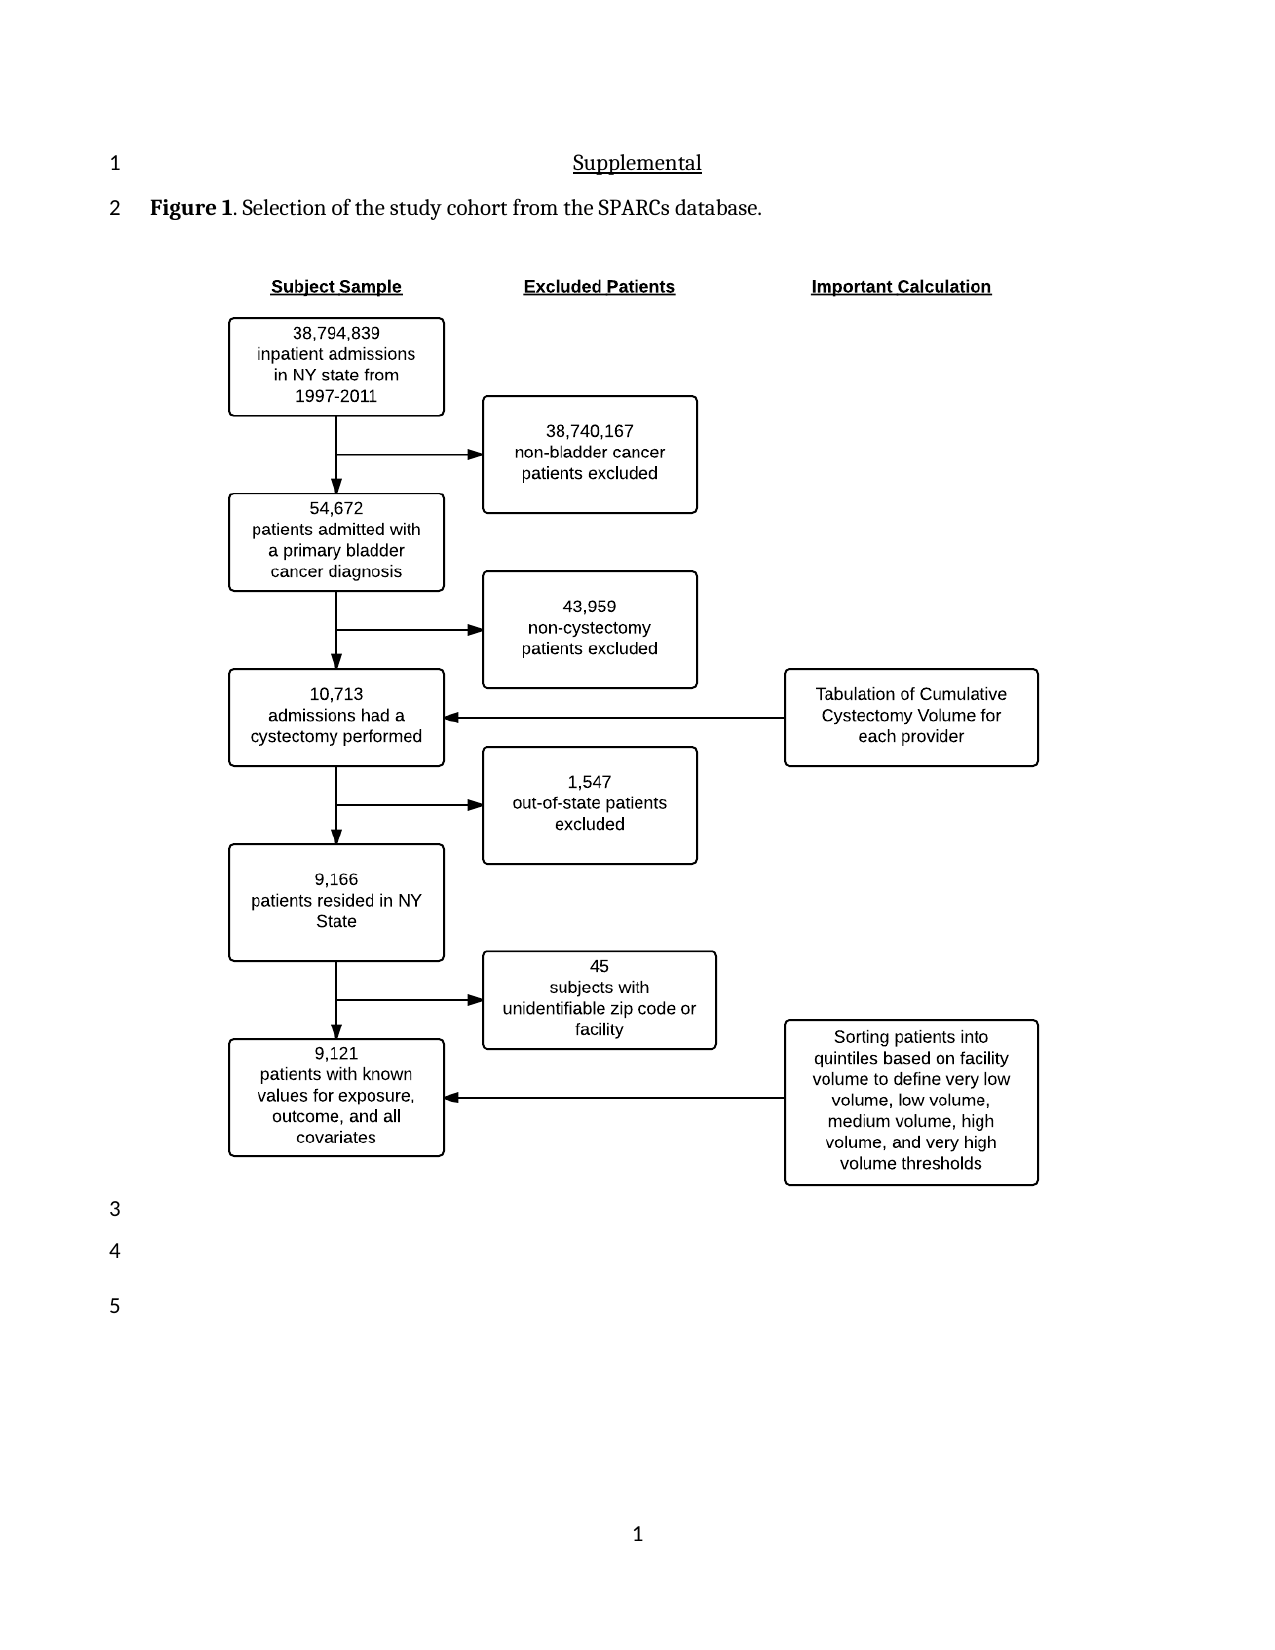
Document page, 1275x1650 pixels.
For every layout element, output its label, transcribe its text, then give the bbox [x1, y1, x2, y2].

text Figure 1. Selection of the study cohort from the SPARCs database. [150, 195, 1125, 221]
text Supplemental [150, 150, 1125, 176]
picture [183, 240, 1092, 1217]
